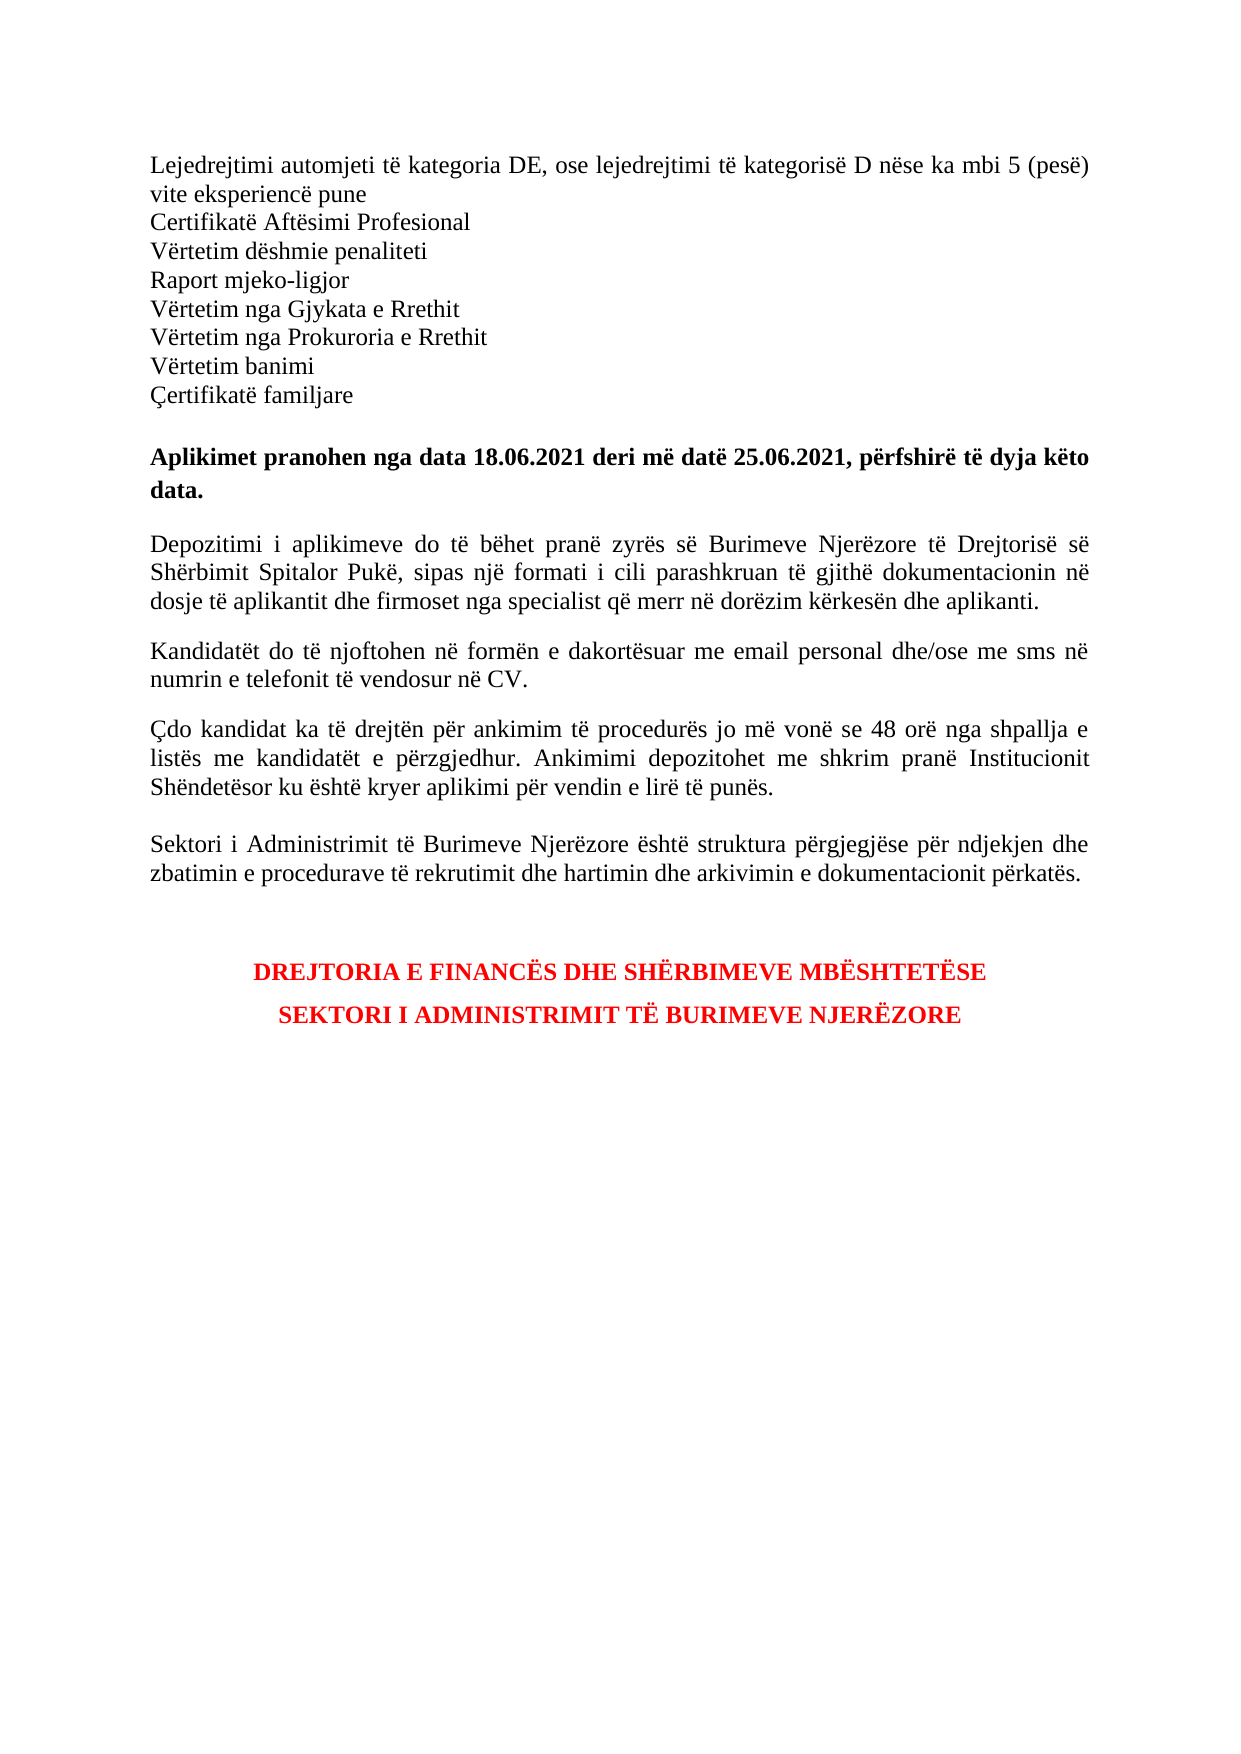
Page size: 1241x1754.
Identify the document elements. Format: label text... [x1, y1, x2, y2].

text Lejedrejtimi automjeti të kategoria DE, ose lejedrejtimi të kategorisë D nëse ka mbi 5 (pesë) vite eksperiencë pune [150, 150, 1090, 207]
text Çertifikatë familjare [150, 380, 1090, 409]
text Certifikatë Aftësimi Profesional [150, 207, 1090, 236]
text Kandidatët do të njoftohen në formën e dakortësuar me email personal dhe/ose me sms në numrin e telefonit të vendosur në CV. [150, 636, 1090, 693]
text Vërtetim nga Gjykata e Rrethit [150, 294, 1090, 322]
text DREJTORIA E FINANCËS DHE SHËRBIMEVE MBËSHTETËSE [150, 957, 1090, 986]
text Çdo kandidat ka të drejtën për ankimim të procedurës jo më vonë se 48 orë nga shpallja e listës me kandidatët e përzgjedhur. Ankimimi depozitohet me shkrim pranë Institucionit Shëndetësor ku është kryer aplikimi për vendin e lirë të punës. [150, 714, 1090, 800]
text Vërtetim nga Prokuroria e Rrethit [150, 322, 1090, 351]
text Vërtetim dëshmie penaliteti [150, 236, 1090, 265]
text Vërtetim banimi [150, 351, 1090, 380]
text Depozitimi i aplikimeve do të bëhet pranë zyrës së Burimeve Njerëzore të Drejtorisë së Shërbimit Spitalor Pukë, sipas një formati i cili parashkruan të gjithë dokumentacionin në dosje të aplikantit dhe firmoset nga specialist që merr në dorëzim kërkesën dhe aplikanti. [150, 529, 1090, 615]
text Aplikimet pranohen nga data 18.06.2021 deri më datë 25.06.2021, përfshirë të dyja këto data. [150, 442, 1090, 503]
text Raport mjeko-ligjor [150, 265, 1090, 294]
text SEKTORI I ADMINISTRIMIT TË BURIMEVE NJERËZORE [150, 1000, 1090, 1029]
text Sektori i Administrimit të Burimeve Njerëzore është struktura përgjegjëse për ndjekjen dhe zbatimin e procedurave të rekrutimit dhe hartimin dhe arkivimin e dokumentacionit përkatës. [150, 829, 1090, 887]
